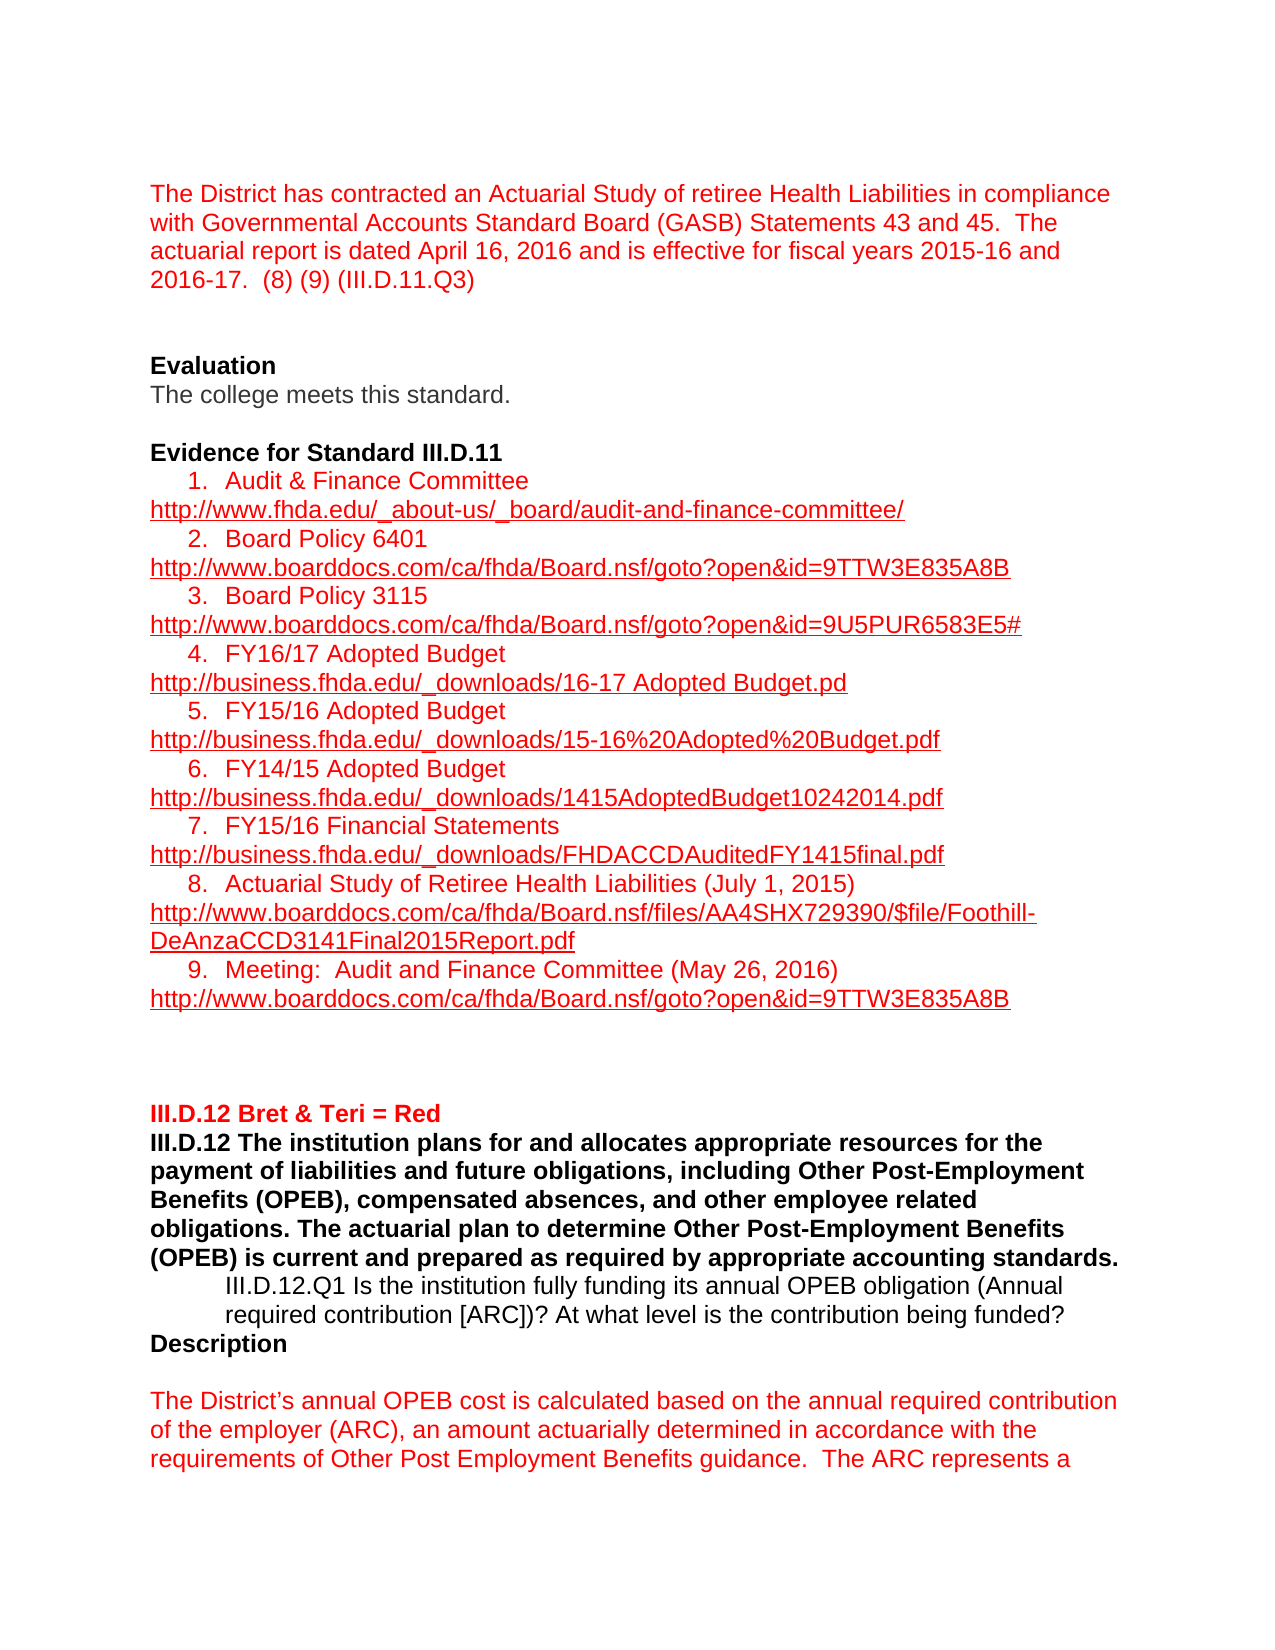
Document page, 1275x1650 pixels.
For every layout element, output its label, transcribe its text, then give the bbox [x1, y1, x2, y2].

text http://www.boarddocs.com/ca/fhda/Board.nsf/files/AA4SHX729390/$file/Foothill-DeAnzaCCD3141Final2015Report.pdf [150, 897, 1125, 955]
text http://business.fhda.edu/_downloads/1415AdoptedBudget10242014.pdf [150, 782, 1125, 811]
list Meeting: Audit and Finance Committee (May 26, 2016) [187, 955, 1125, 984]
text III.D.12 Bret & Teri = Red [150, 1099, 1125, 1127]
text http://www.boarddocs.com/ca/fhda/Board.nsf/goto?open&id=9TTW3E835A8B [150, 552, 1125, 581]
text http://business.fhda.edu/_downloads/FHDACCDAuditedFY1415final.pdf [150, 840, 1125, 869]
list Board Policy 6401 [187, 524, 1125, 552]
text Description [150, 1329, 1125, 1357]
list FY15/16 Adopted Budget [187, 696, 1125, 725]
text The college meets this standard. [150, 380, 1125, 409]
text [150, 1386, 1125, 1472]
text http://www.fhda.edu/_about-us/_board/audit-and-finance-committee/ [150, 495, 1125, 524]
text Evaluation [150, 351, 1125, 380]
text http://business.fhda.edu/_downloads/16-17 Adopted Budget.pd [150, 667, 1125, 696]
list Board Policy 3115 [187, 581, 1125, 610]
list FY14/15 Adopted Budget [187, 754, 1125, 782]
text III.D.12 The institution plans for and allocates appropriate resources for the payment of liabilities and future obligations, including Other Post-Employment Benefits (OPEB), compensated absences, and other employee related obligations. The actuarial plan to determine Other Post-Employment Benefits (OPEB) is current and prepared as required by appropriate accounting standards. [150, 1127, 1125, 1271]
list Actuarial Study of Retiree Health Liabilities (July 1, 2015) [187, 869, 1125, 897]
list Audit & Finance Committee [187, 466, 1125, 495]
text III.D.12.Q1 Is the institution fully funding its annual OPEB obligation (Annual required contribution [ARC])? At what level is the contribution being funded? [225, 1271, 1125, 1329]
text Evidence for Standard III.D.11 [150, 437, 1125, 466]
list FY16/17 Adopted Budget [187, 639, 1125, 667]
text The District has contracted an Actuarial Study of retiree Health Liabilities in compliance with Governmental Accounts Standard Board (GASB) Statements 43 and 45. The actuarial report is dated April 16, 2016 and is effective for fiscal years 2015-16 and 2016-17. (8) (9) (III.D.11.Q3) [150, 179, 1125, 294]
text http://www.boarddocs.com/ca/fhda/Board.nsf/goto?open&id=9TTW3E835A8B [150, 984, 1125, 1012]
text http://www.boarddocs.com/ca/fhda/Board.nsf/goto?open&id=9U5PUR6583E5# [150, 610, 1125, 639]
text http://business.fhda.edu/_downloads/15-16%20Adopted%20Budget.pdf [150, 725, 1125, 754]
list FY15/16 Financial Statements [187, 811, 1125, 840]
